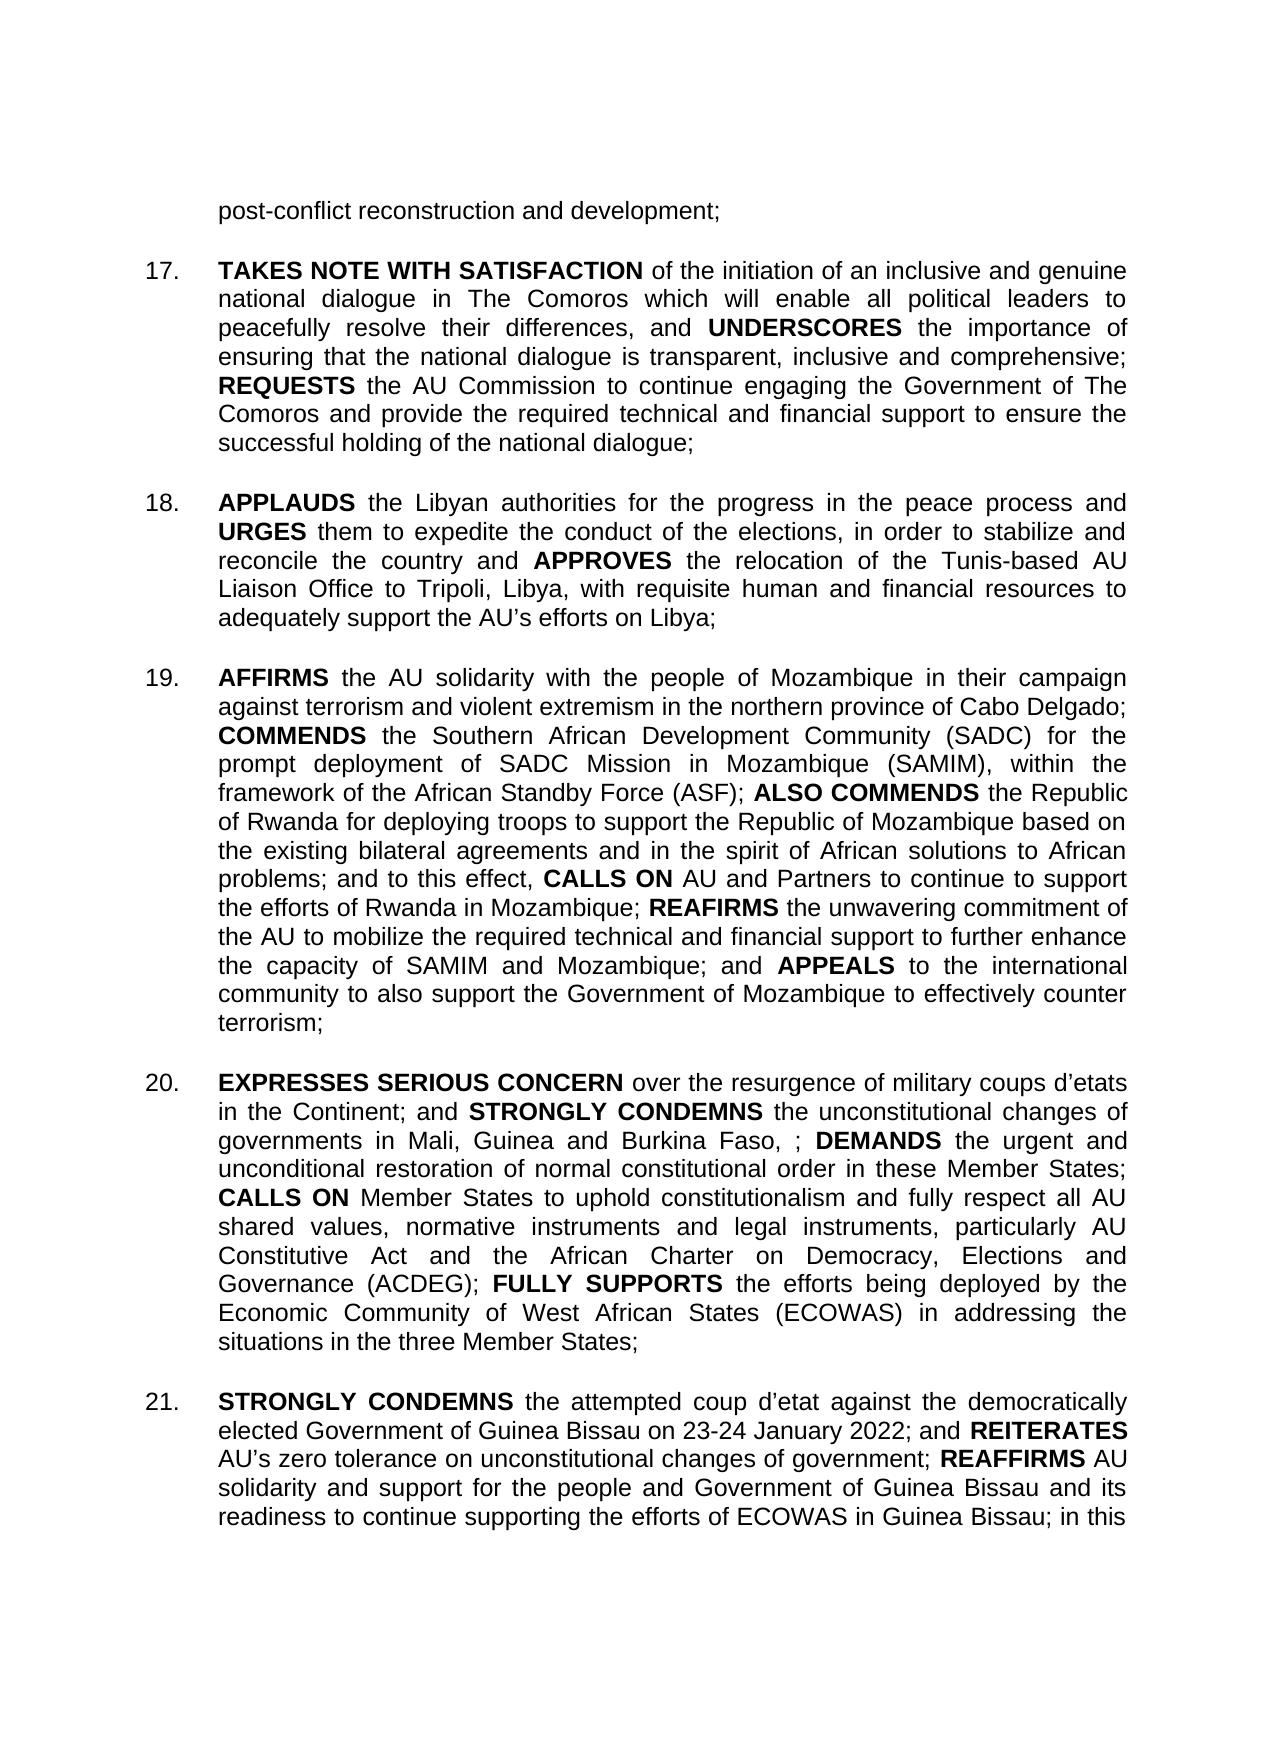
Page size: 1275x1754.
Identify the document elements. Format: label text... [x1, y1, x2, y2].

list TAKES NOTE WITH SATISFACTION of the initiation of an inclusive and genuine national dialogue in The Comoros which will enable all political leaders to peacefully resolve their differences, and UNDERSCORES the importance of ensuring that the national dialogue is transparent, inclusive and comprehensive; REQUESTS the AU Commission to continue engaging the Government of The Comoros and provide the required technical and financial support to ensure the successful holding of the national dialogue; [145, 256, 1128, 457]
list APPLAUDS the Libyan authorities for the progress in the peace process and URGES them to expedite the conduct of the elections, in order to stabilize and reconcile the country and APPROVES the relocation of the Tunis-based AU Liaison Office to Tripoli, Libya, with requisite human and financial resources to adequately support the AU’s efforts on Libya; [145, 488, 1128, 632]
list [145, 1387, 1128, 1531]
list AFFIRMS the AU solidarity with the people of Mozambique in their campaign against terrorism and violent extremism in the northern province of Cabo Delgado; COMMENDS the Southern African Development Community (SADC) for the prompt deployment of SADC Mission in Mozambique (SAMIM), within the framework of the African Standby Force (ASF); ALSO COMMENDS the Republic of Rwanda for deploying troops to support the Republic of Mozambique based on the existing bilateral agreements and in the spirit of African solutions to African problems; and to this effect, CALLS ON AU and Partners to continue to support the efforts of Rwanda in Mozambique; REAFIRMS the unwavering commitment of the AU to mobilize the required technical and financial support to further enhance the capacity of SAMIM and Mozambique; and APPEALS to the international community to also support the Government of Mozambique to effectively counter terrorism; [145, 663, 1128, 1037]
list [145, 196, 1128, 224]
list EXPRESSES SERIOUS CONCERN over the resurgence of military coups d’etats in the Continent; and STRONGLY CONDEMNS the unconstitutional changes of governments in Mali, Guinea and Burkina Faso, ; DEMANDS the urgent and unconditional restoration of normal constitutional order in these Member States; CALLS ON Member States to uphold constitutionalism and fully respect all AU shared values, normative instruments and legal instruments, particularly AU Constitutive Act and the African Charter on Democracy, Elections and Governance (ACDEG); FULLY SUPPORTS the efforts being deployed by the Economic Community of West African States (ECOWAS) in addressing the situations in the three Member States; [145, 1068, 1128, 1356]
